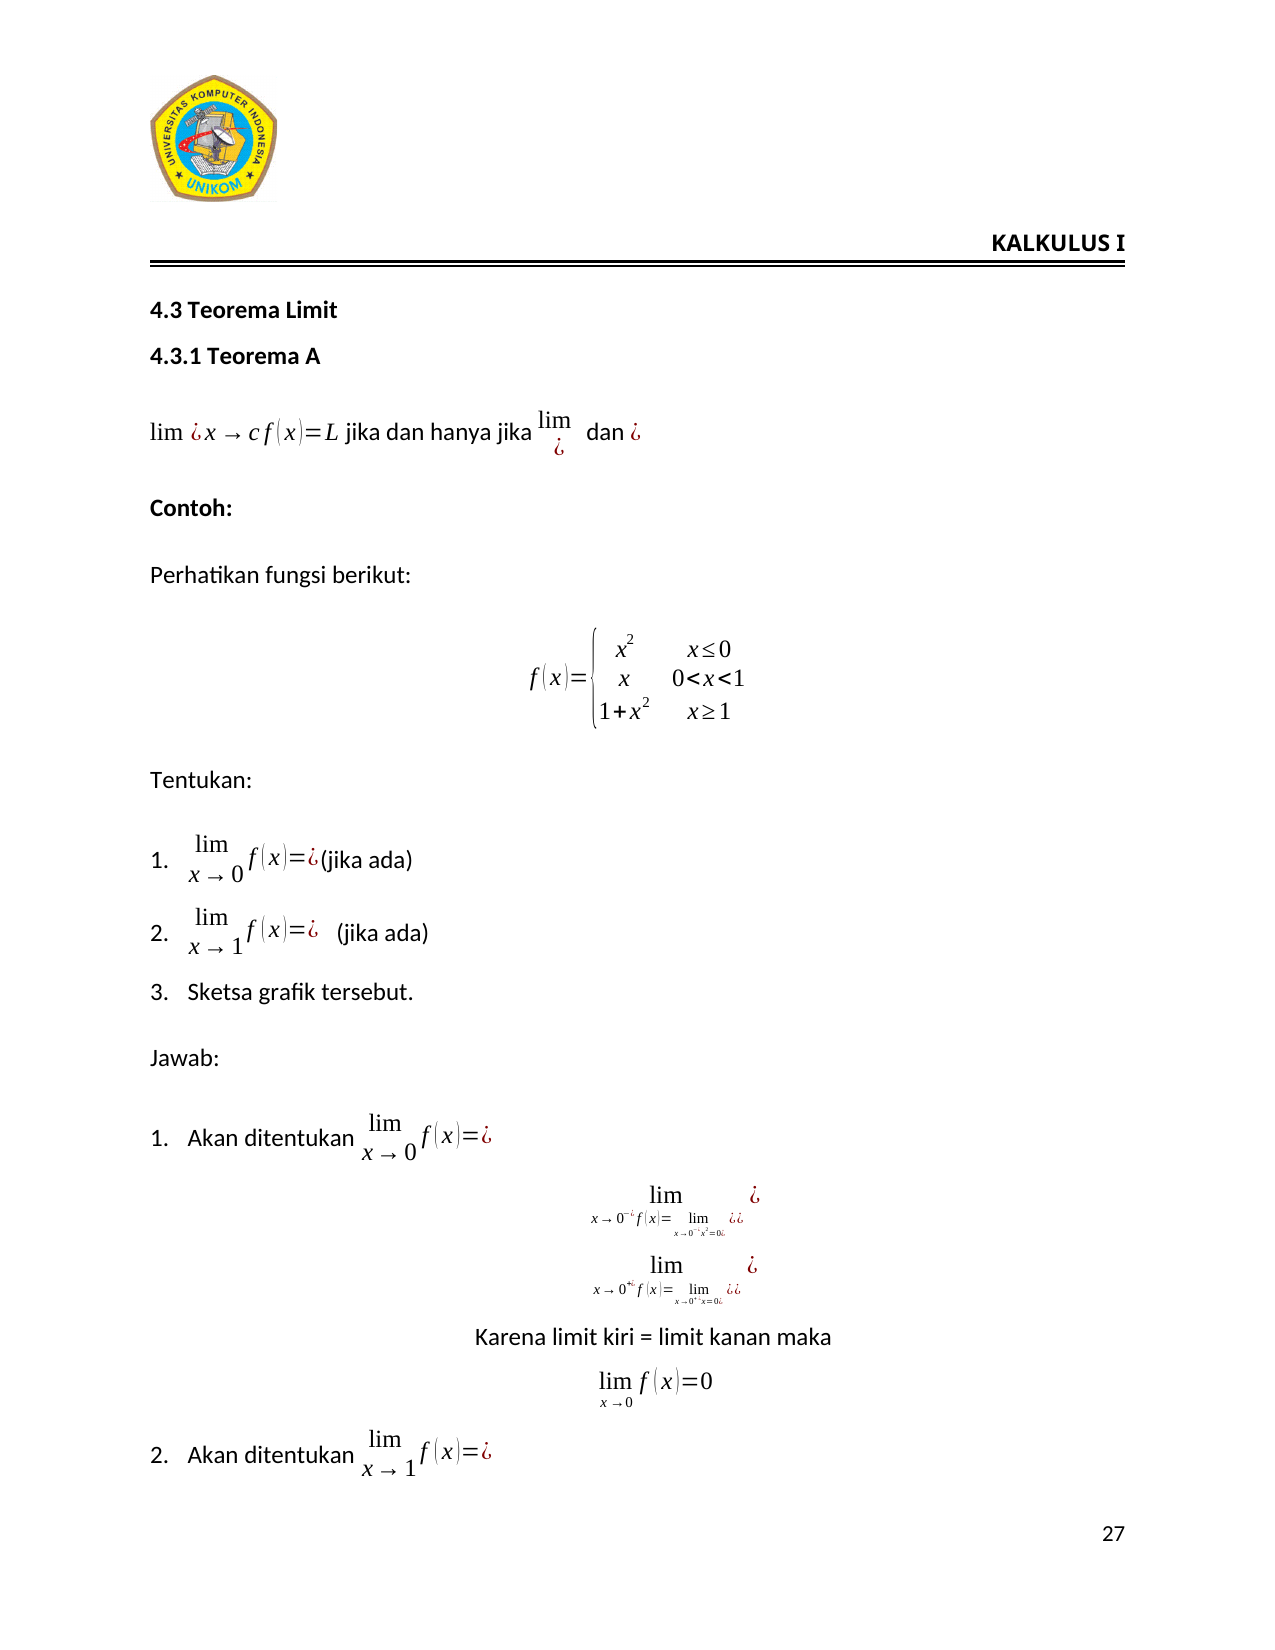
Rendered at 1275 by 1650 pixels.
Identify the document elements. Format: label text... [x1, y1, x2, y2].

list Teorema Limit [150, 295, 1125, 325]
text Perhatikan fungsi berikut: [150, 559, 1125, 590]
text Jawab: [150, 1043, 1125, 1073]
text Tentukan: [150, 764, 1125, 795]
text 4.3.1 Teorema A [150, 340, 1125, 371]
text jika dan hanya jika dan [150, 407, 1125, 457]
picture [150, 75, 278, 202]
list Akan ditentukan [150, 1425, 1125, 1483]
list Karena limit kiri = limit kanan maka [187, 1321, 1125, 1411]
text Contoh: [150, 493, 1125, 523]
list (jika ada) [150, 903, 1125, 961]
list Akan ditentukan [150, 1109, 1125, 1167]
list Sketsa grafik tersebut. [150, 976, 1125, 1007]
list (jika ada) [150, 831, 1125, 888]
